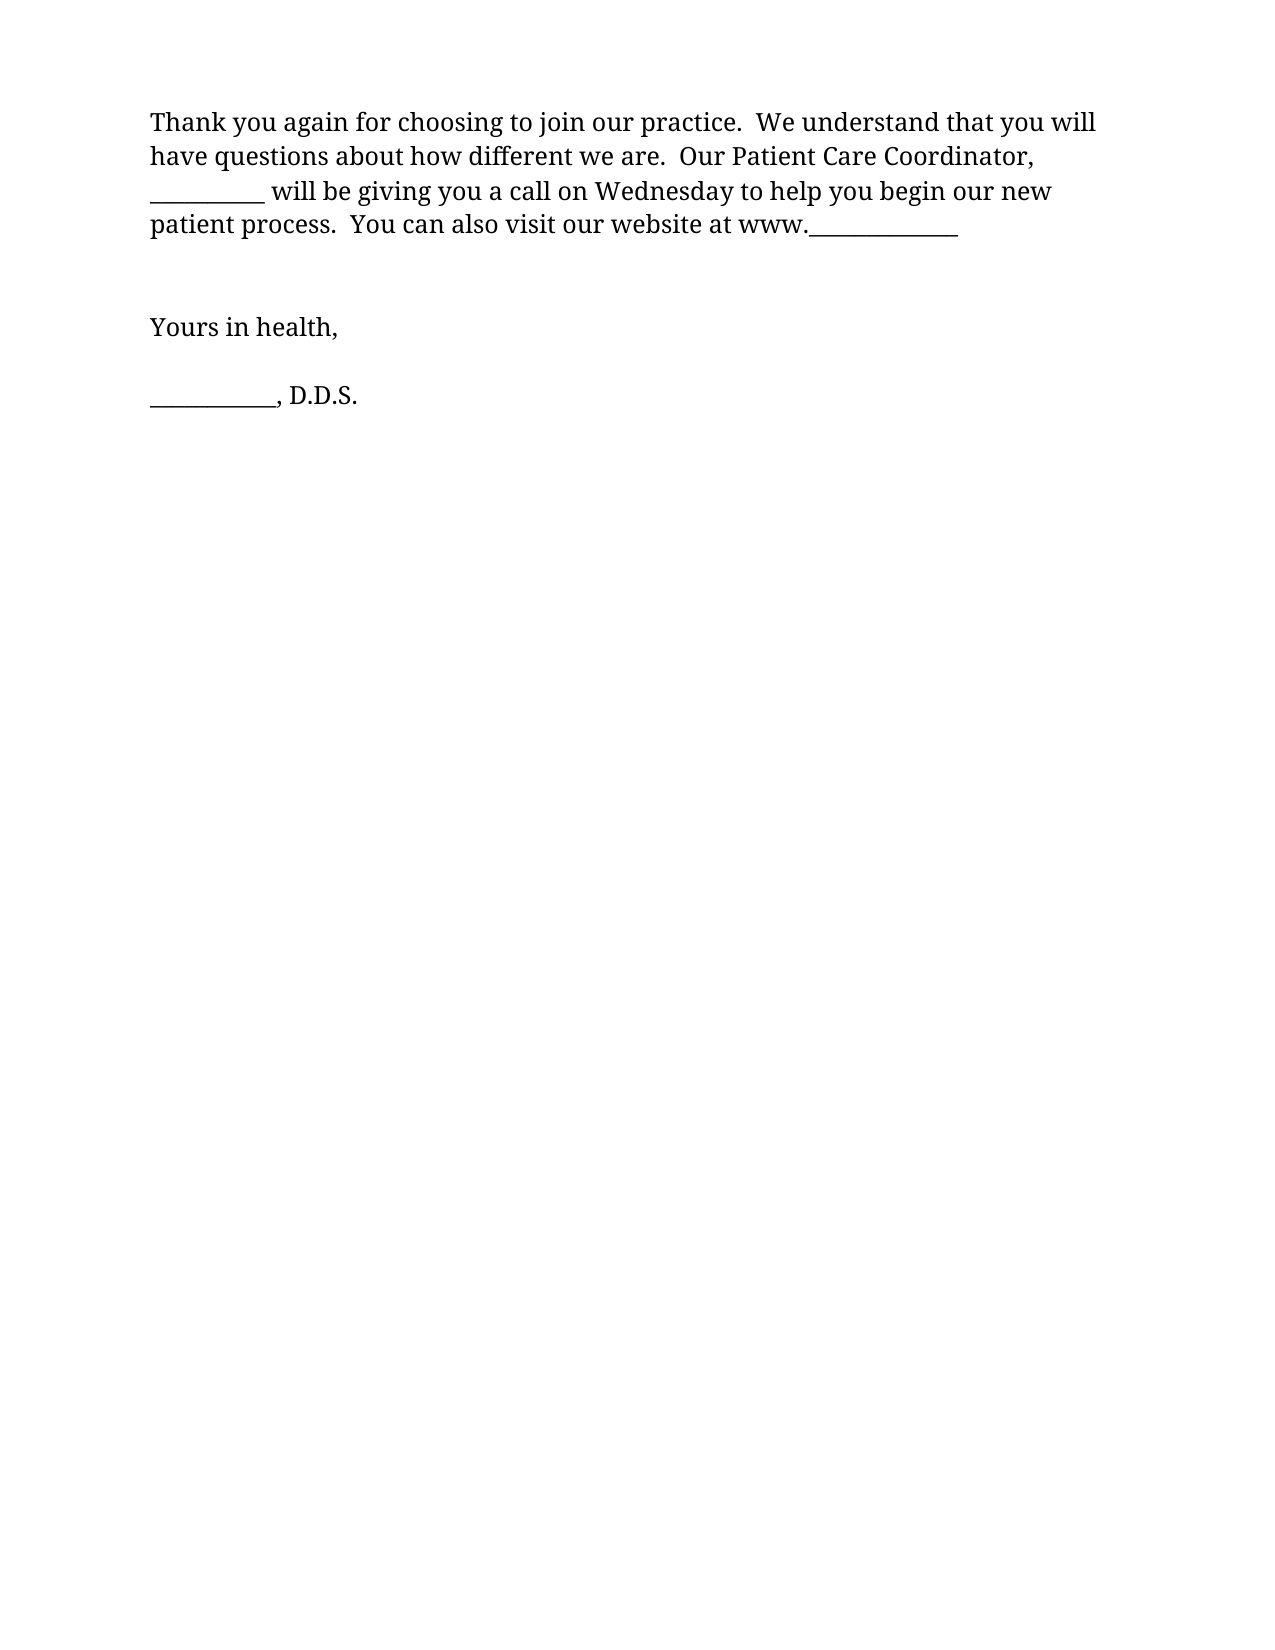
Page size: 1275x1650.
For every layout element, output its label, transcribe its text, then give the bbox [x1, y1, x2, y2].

text Yours in health, [150, 309, 1125, 343]
text ___________, D.D.S. [150, 377, 1125, 412]
text Thank you again for choosing to join our practice. We understand that you will have questions about how different we are. Our Patient Care Coordinator, __________ will be giving you a call on Wednesday to help you begin our new patient process. You can also visit our website at www._____________ [150, 105, 1125, 241]
